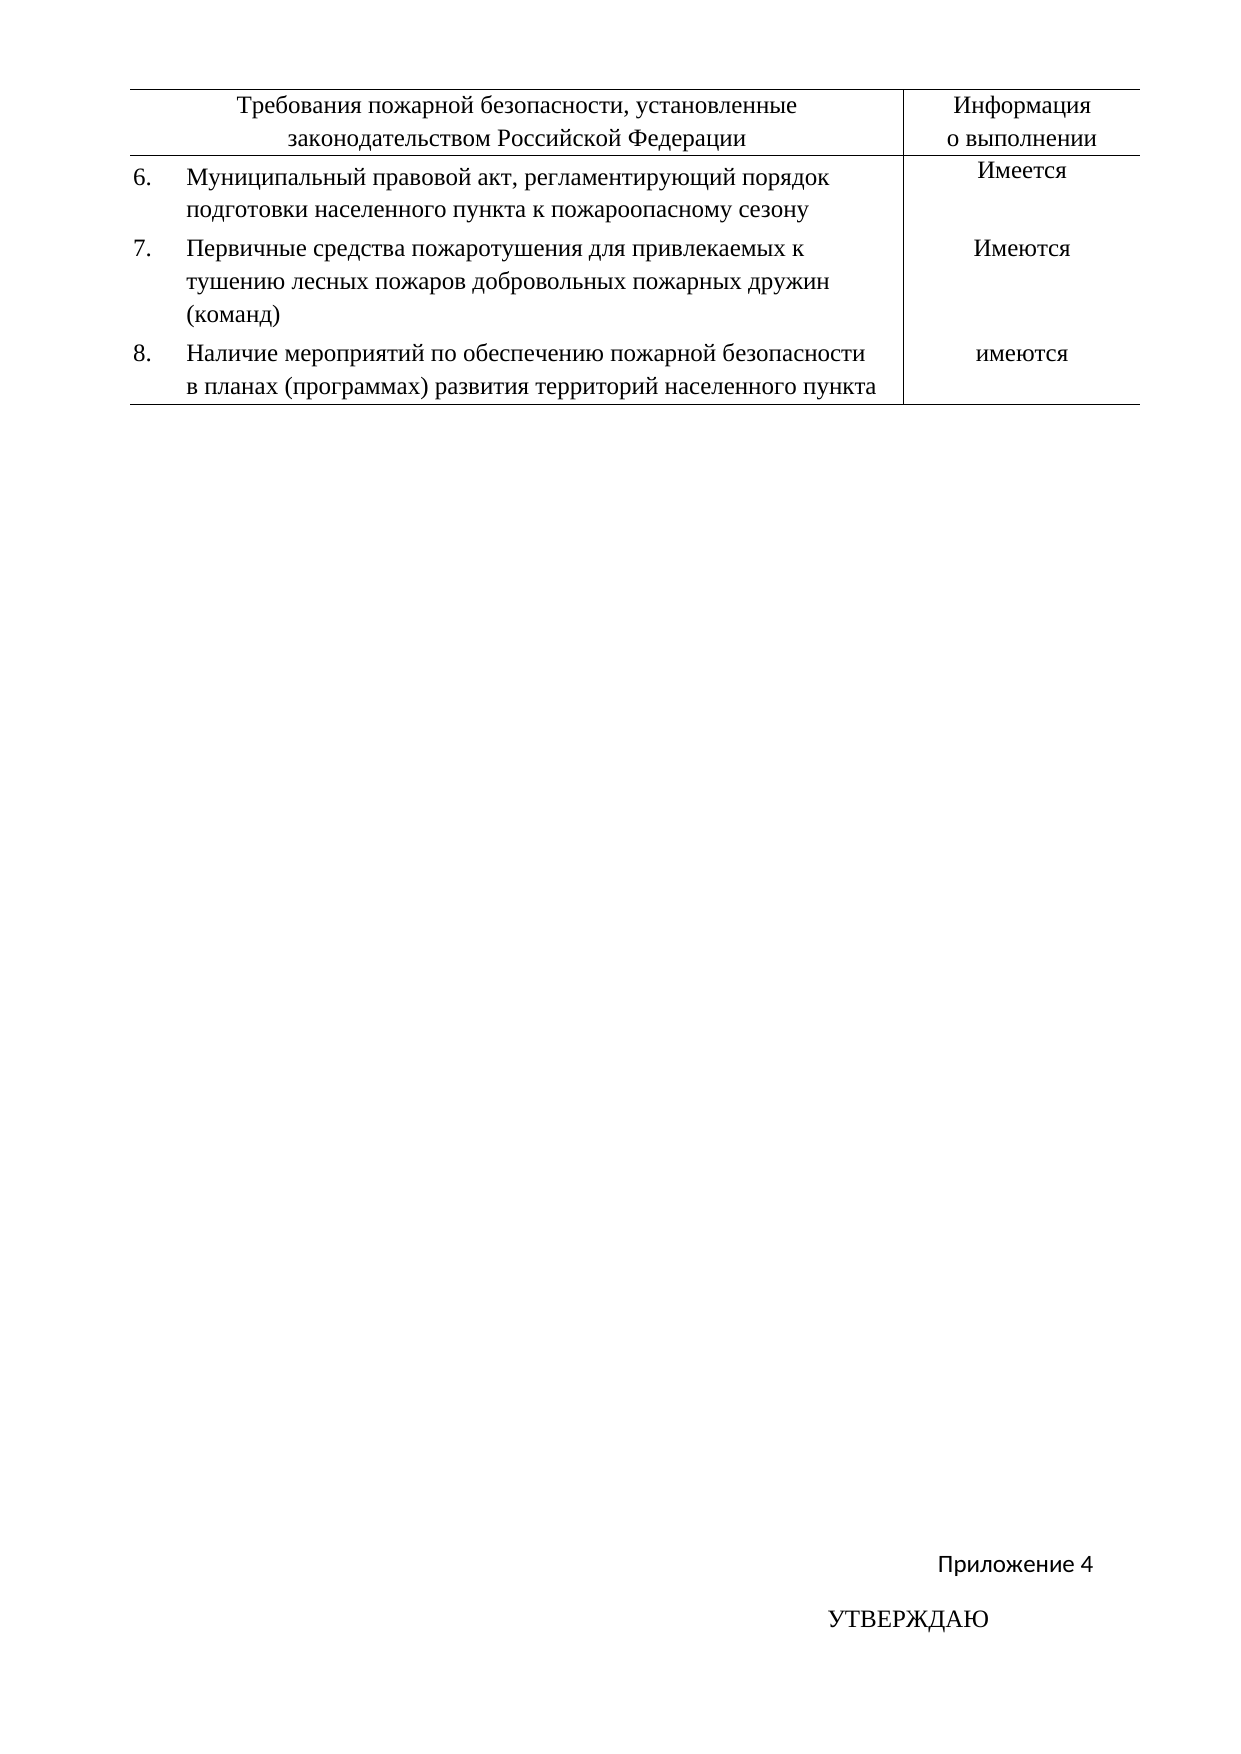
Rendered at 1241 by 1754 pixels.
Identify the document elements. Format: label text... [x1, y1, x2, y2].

text Приложение 4 [664, 1548, 1152, 1579]
text УТВЕРЖДАЮ [664, 1604, 1152, 1633]
table_cell 8. [130, 332, 177, 404]
table_cell Имеется [904, 156, 1140, 227]
table_cell Муниципальный правовой акт, регламентирующий порядок подготовки населенного пункта к пожароопасному сезону [177, 156, 903, 227]
table_cell имеются [904, 332, 1140, 404]
table_cell 7. [130, 227, 177, 332]
table_cell Имеются [904, 227, 1140, 332]
table_cell 6. [130, 156, 177, 227]
table_cell Первичные средства пожаротушения для привлекаемых к тушению лесных пожаров добровольных пожарных дружин (команд) [177, 227, 903, 332]
table_cell Наличие мероприятий по обеспечению пожарной безопасности в планах (программах) развития территорий населенного пункта [177, 332, 903, 404]
table_header Информация о выполнении [904, 90, 1140, 155]
table_header Требования пожарной безопасности, установленные законодательством Российской Федерации [130, 90, 903, 155]
